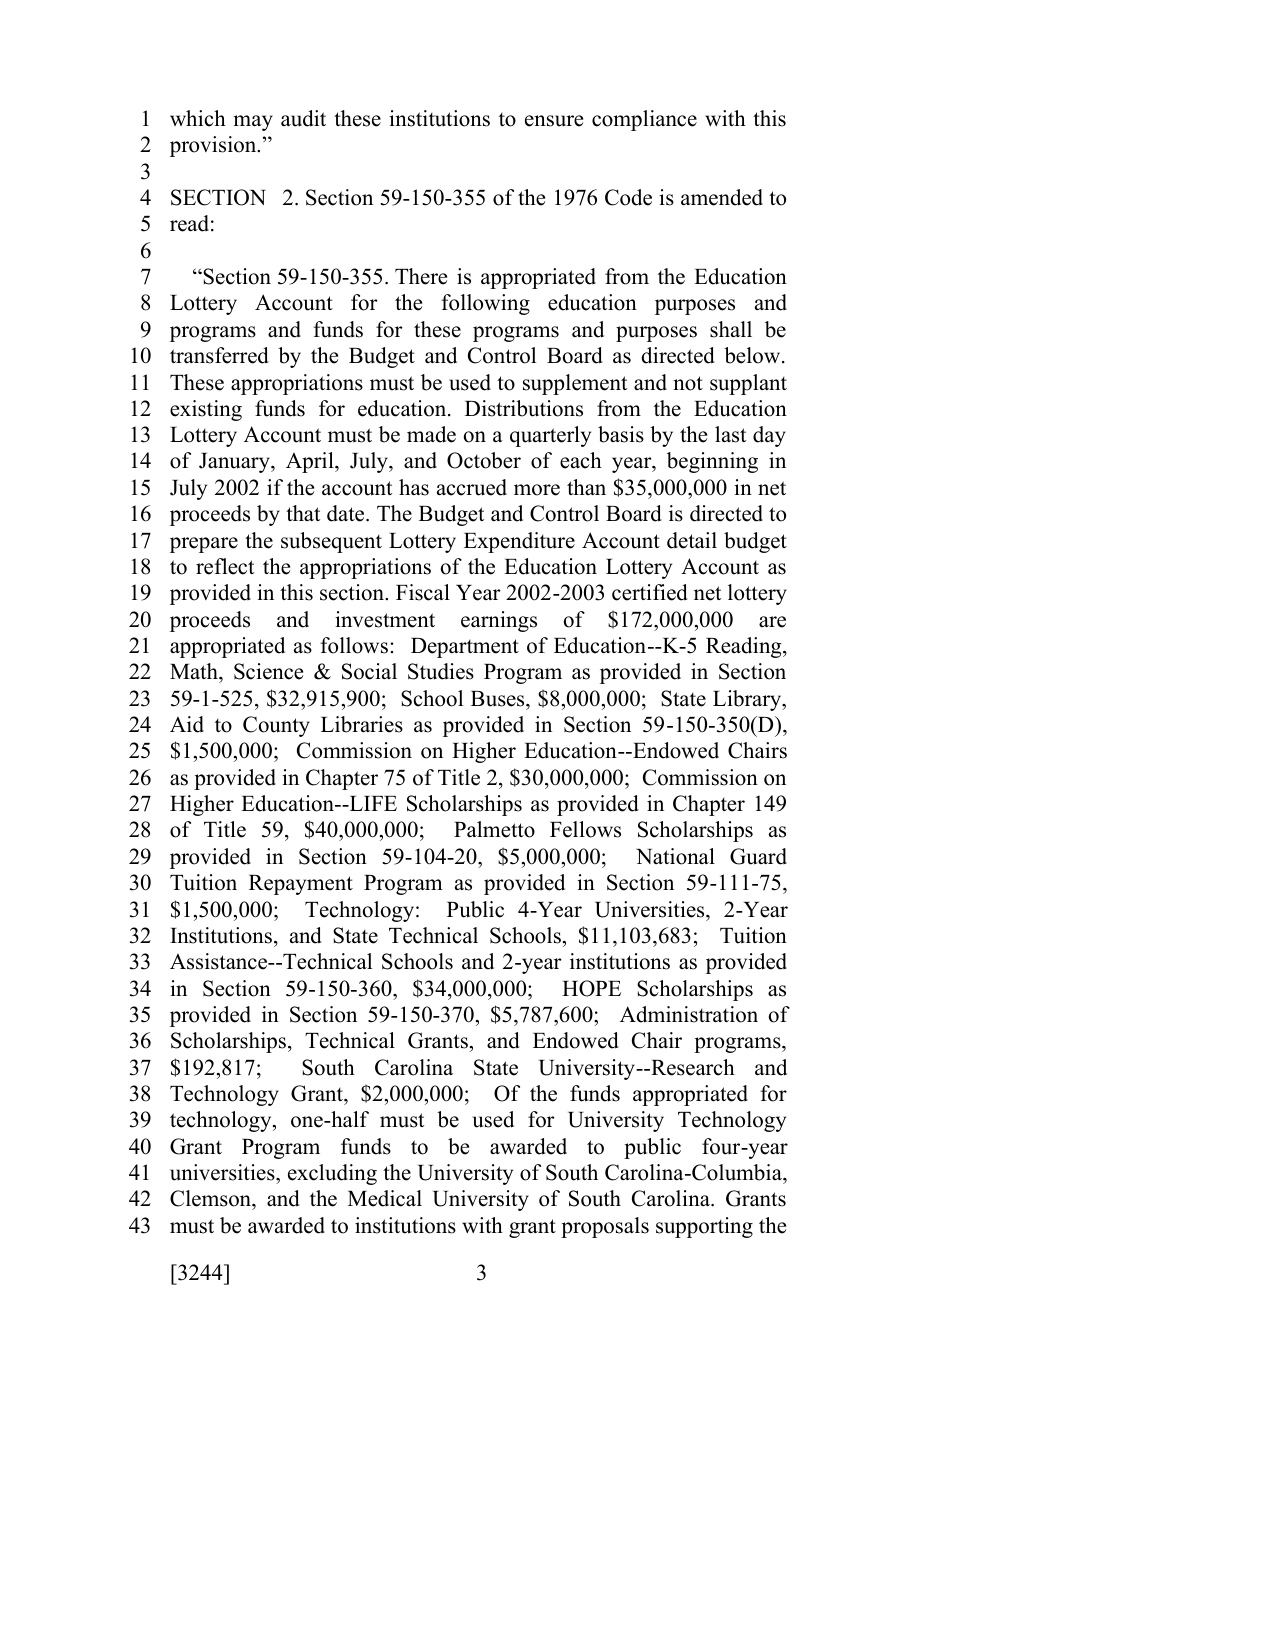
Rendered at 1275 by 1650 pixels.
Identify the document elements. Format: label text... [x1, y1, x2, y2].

text SECTION 2. Section 59-150-355 of the 1976 Code is amended to read: [169, 184, 787, 237]
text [169, 263, 787, 1238]
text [169, 105, 787, 158]
